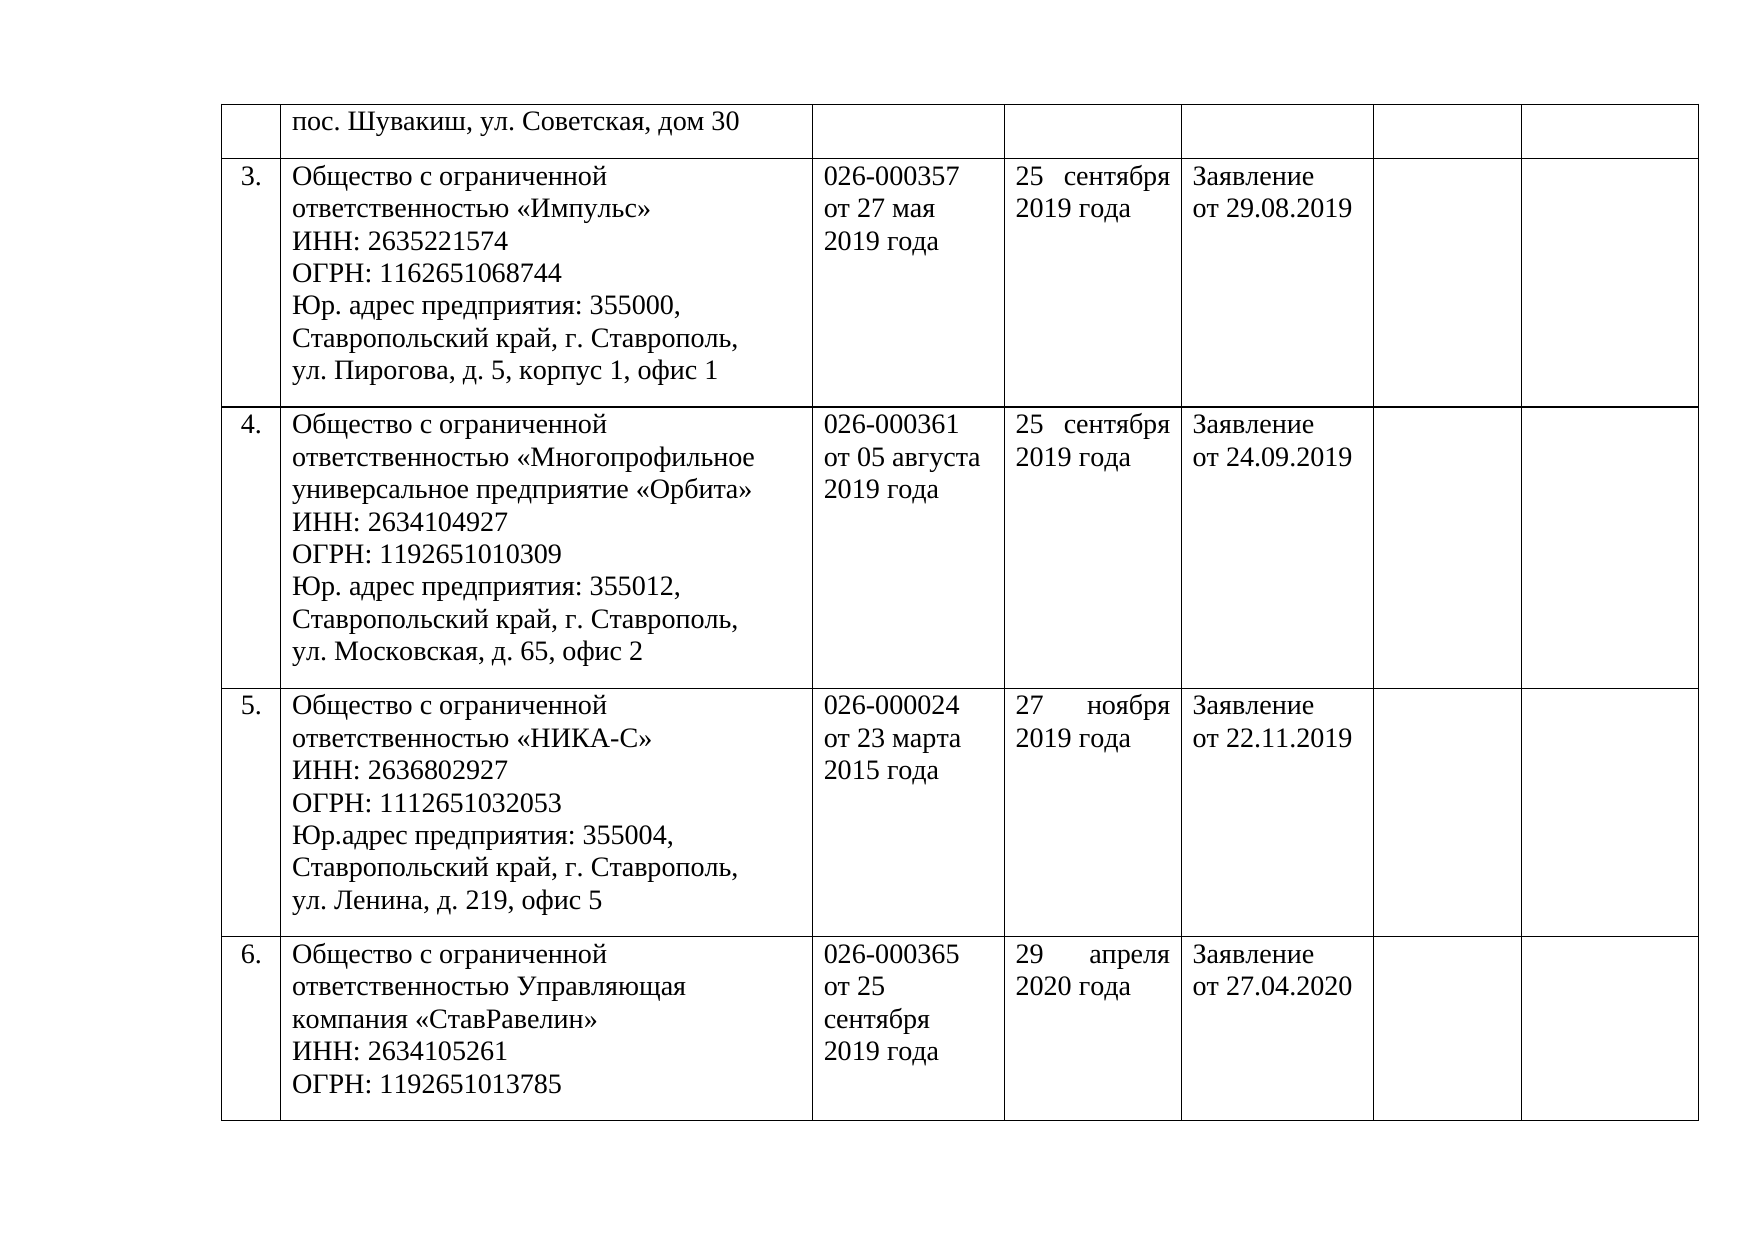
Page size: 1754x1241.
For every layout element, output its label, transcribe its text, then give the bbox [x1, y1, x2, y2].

table_cell [1522, 689, 1698, 936]
table_cell [1522, 105, 1698, 158]
table_cell 27 ноября 2019 года [1005, 689, 1181, 936]
table_cell 6. [222, 937, 280, 1120]
table_cell [1374, 689, 1521, 936]
table_cell 25 сентября 2019 года [1005, 159, 1181, 406]
table_cell 026-000357 от 27 мая 2019 года [813, 159, 1004, 406]
table_cell 2. [222, 105, 280, 158]
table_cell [813, 937, 1004, 1120]
table_cell 29 апреля 2020 года [1005, 937, 1181, 1120]
table_cell Общество с ограниченной ответственностью «НИКА-С» ИНН: 2636802927 ОГРН: 1112651032053 Юр.адрес предприятия: 355004, Ставропольский край, г. Ставрополь, ул. Ленина, д. 219, офис 5 [281, 689, 812, 936]
table_cell [1374, 408, 1521, 687]
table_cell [1182, 105, 1373, 158]
table_cell Заявление от 29.08.2019 [1182, 159, 1373, 406]
table_cell Общество с ограниченной ответственностью «Импульс» ИНН: 2635221574 ОГРН: 1162651068744 Юр. адрес предприятия: 355000, Ставропольский край, г. Ставрополь, ул. Пирогова, д. 5, корпус 1, офис 1 [281, 159, 812, 406]
table_cell [1522, 159, 1698, 406]
table_cell Общество с ограниченной ответственностью «Многопрофильное универсальное предприятие «Орбита» ИНН: 2634104927 ОГРН: 1192651010309 Юр. адрес предприятия: 355012, Ставропольский край, г. Ставрополь, ул. Московская, д. 65, офис 2 [281, 408, 812, 687]
table_cell [1374, 159, 1521, 406]
table_cell [1374, 937, 1521, 1120]
table_cell [1522, 937, 1698, 1120]
table_cell 3. [222, 159, 280, 406]
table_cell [813, 105, 1004, 158]
table_cell Заявление от 22.11.2019 [1182, 689, 1373, 936]
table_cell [1182, 937, 1373, 1120]
table_cell Заявление от 24.09.2019 [1182, 408, 1373, 687]
table_cell [1374, 105, 1521, 158]
table_cell 25 сентября 2019 года [1005, 408, 1181, 687]
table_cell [281, 105, 812, 158]
table_cell 4. [222, 408, 280, 687]
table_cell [1005, 105, 1181, 158]
table_cell [1522, 408, 1698, 687]
table_cell 5. [222, 689, 280, 936]
table_cell 026-000024 от 23 марта 2015 года [813, 689, 1004, 936]
table_cell 026-000361 от 05 августа 2019 года [813, 408, 1004, 687]
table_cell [281, 937, 812, 1120]
